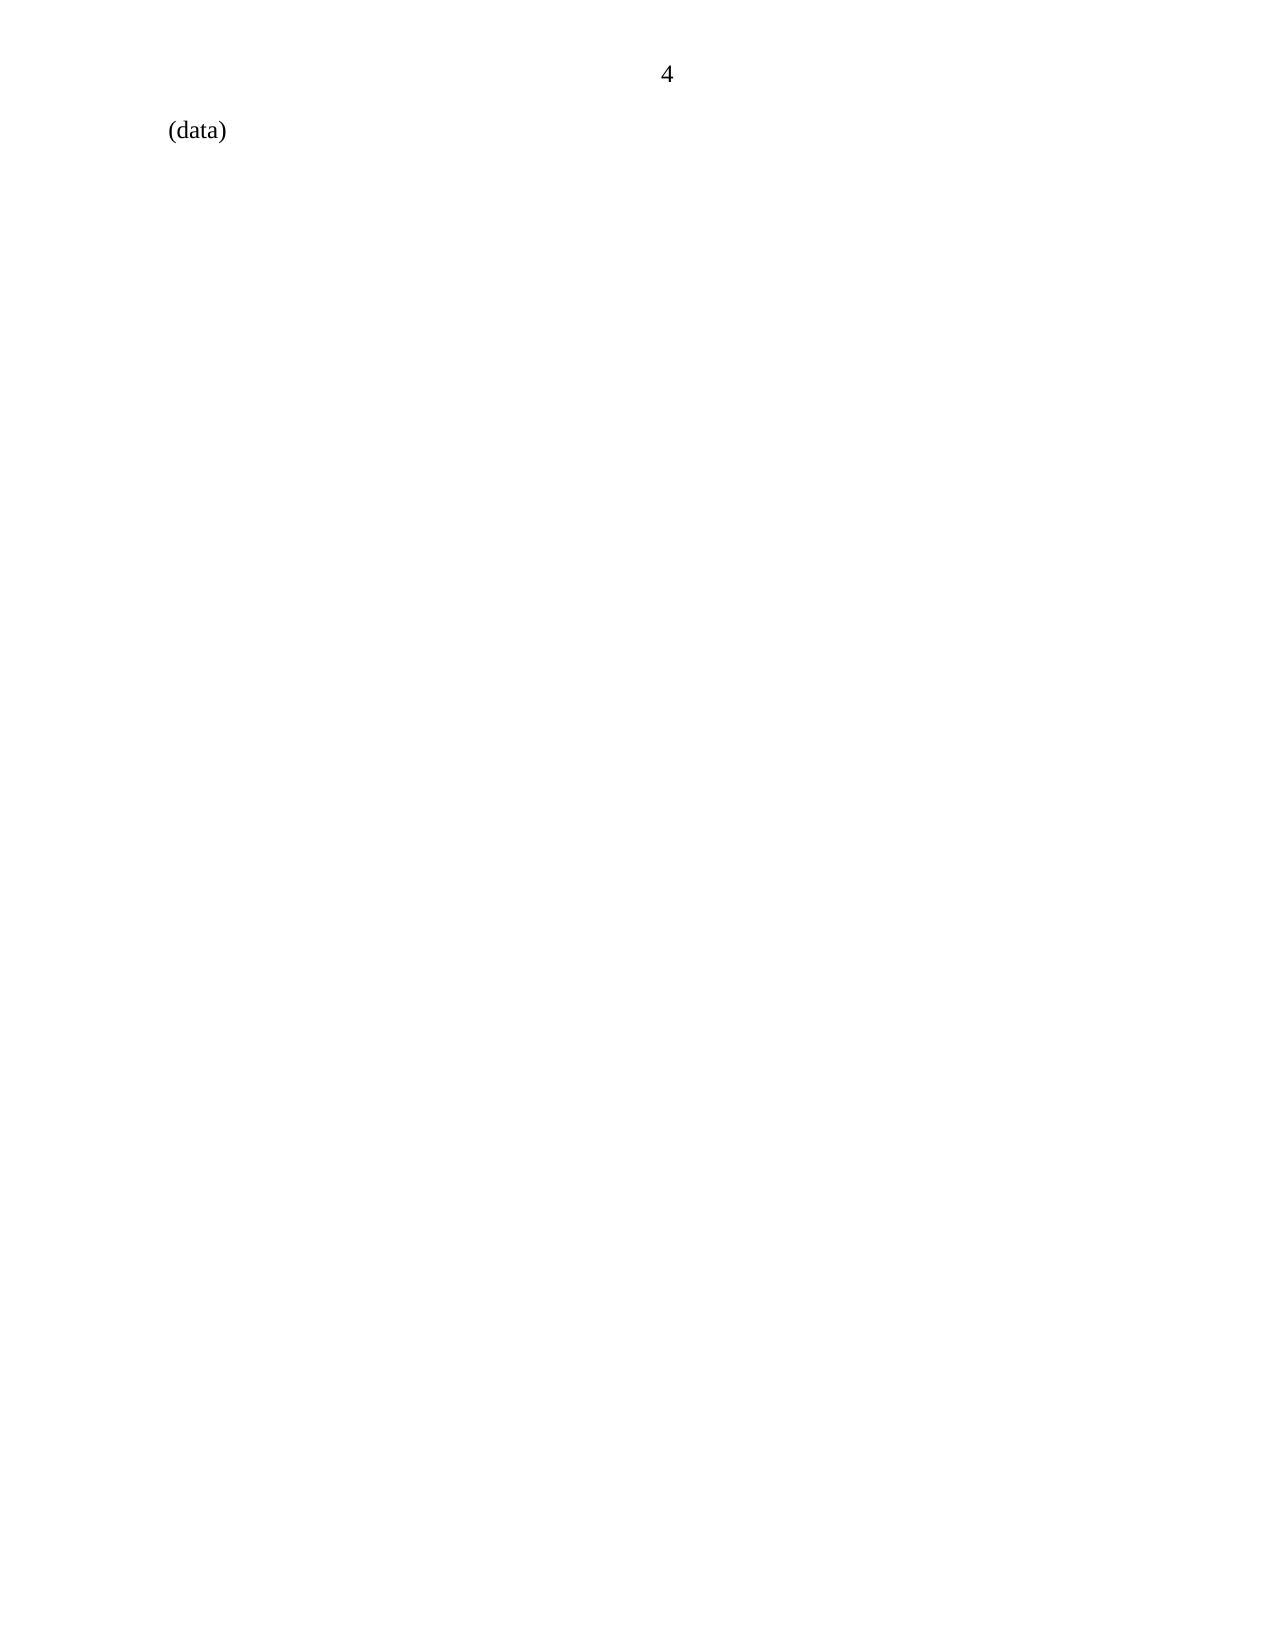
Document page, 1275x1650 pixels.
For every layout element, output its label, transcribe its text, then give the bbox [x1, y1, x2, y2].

text (data) [118, 118, 1216, 143]
